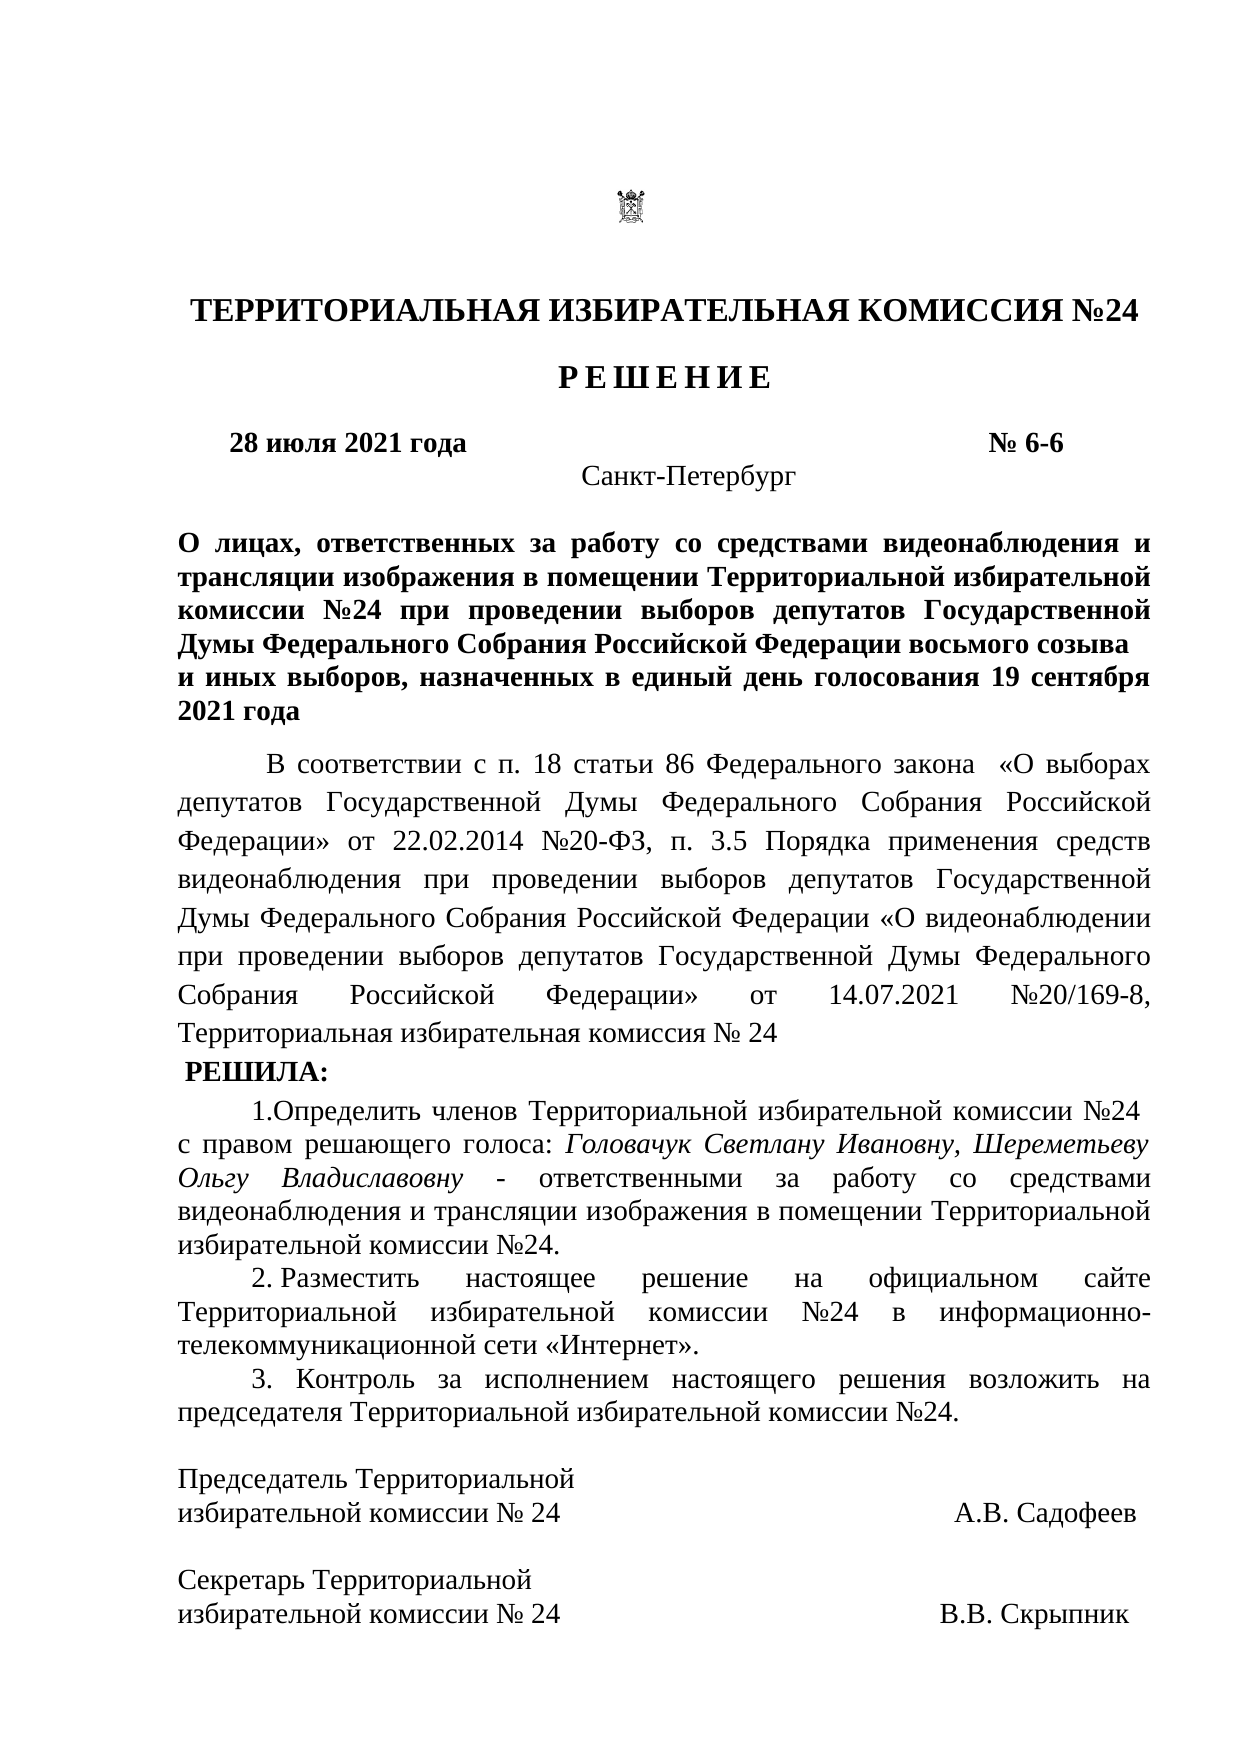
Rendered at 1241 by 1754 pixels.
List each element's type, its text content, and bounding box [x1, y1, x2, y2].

text В соответствии с п. 18 статьи 86 Федерального закона «О выборах депутатов Государственной Думы Федерального Собрания Российской Федерации» от 22.02.2014 №20-ФЗ, п. 3.5 Порядка применения средств видеонаблюдения при проведении выборов депутатов Государственной Думы Федерального Собрания Российской Федерации «О видеонаблюдении при проведении выборов депутатов Государственной Думы Федерального Собрания Российской Федерации» от 14.07.2021 №20/169-8, Территориальная избирательная комиссия № 24 [177, 746, 1152, 1049]
text Председатель Территориальной [177, 1462, 1152, 1495]
text 2. Разместить настоящее решение на официальном сайте Территориальной избирательной комиссии №24 в информационно-телекоммуникационной сети «Интернет». [177, 1327, 1152, 1361]
text 3. Контроль за исполнением настоящего решения возложить на председателя Территориальной избирательной комиссии №24. [177, 1361, 1152, 1428]
text избирательной комиссии № 24 В.В. Скрыпник [177, 1596, 1152, 1629]
text РЕШИЛА: [177, 1054, 1152, 1088]
text ТЕРРИТОРИАЛЬНАЯ ИЗБИРАТЕЛЬНАЯ КОМИССИЯ №24 [177, 291, 1152, 329]
text и иных выборов, назначенных в единый день голосования 19 сентября 2021 года [177, 659, 1152, 727]
table_header 28 июля 2021 года [169, 425, 527, 525]
table_header № 6-6 [851, 425, 1201, 525]
text 1.Определить членов Территориальной избирательной комиссии №24 с правом решающего голоса: Головачук Светлану Ивановну, Шереметьеву Ольгу Владиславовну - ответственными за работу со средствами видеонаблюдения и трансляции изображения в помещении Территориальной избирательной комиссии №24. [177, 1093, 1152, 1260]
table_header Санкт-Петербург [527, 425, 851, 525]
text Секретарь Территориальной [177, 1562, 1152, 1596]
text избирательной комиссии № 24 А.В. Садофеев [177, 1495, 1152, 1529]
text РЕШЕНИЕ [177, 358, 1152, 396]
text О лицах, ответственных за работу со средствами видеонаблюдения и трансляции изображения в помещении Территориальной избирательной комиссии №24 при проведении выборов депутатов Государственной Думы Федерального Собрания Российской Федерации восьмого созыва [177, 525, 1152, 659]
